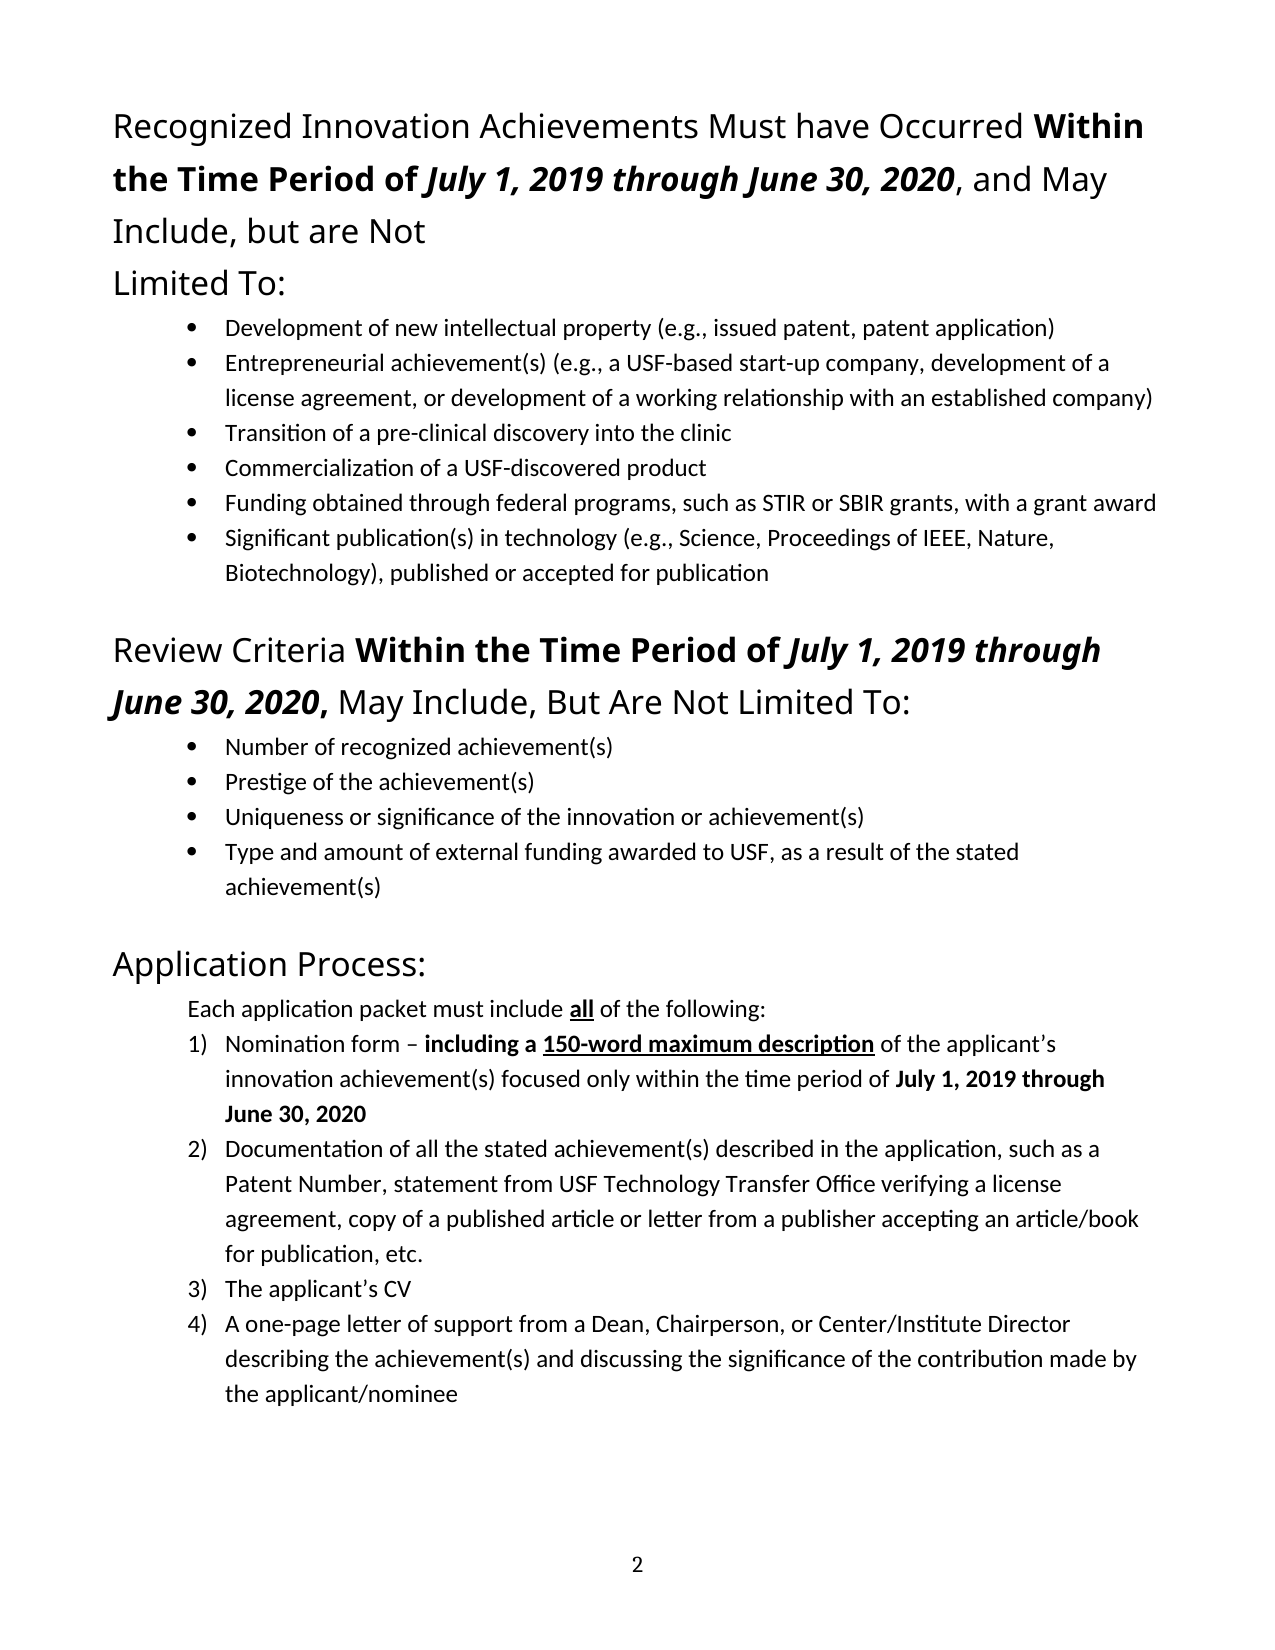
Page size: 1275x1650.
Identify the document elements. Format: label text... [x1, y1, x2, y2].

list Entrepreneurial achievement(s) (e.g., a USF-based start-up company, development of a license agreement, or development of a working relationship with an established company) [187, 347, 1162, 412]
list Funding obtained through federal programs, such as STIR or SBIR grants, with a grant award [187, 487, 1162, 517]
list Uniqueness or significance of the innovation or achievement(s) [187, 801, 1162, 832]
list Commercialization of a USF-discovered product [187, 452, 1162, 482]
list Transition of a pre-clinical discovery into the clinic [187, 417, 1162, 447]
list Nomination form – including a 150-word maximum description of the applicant’s innovation achievement(s) focused only within the time period of July 1, 2019 through June 30, 2020 [187, 1028, 1162, 1129]
list Development of new intellectual property (e.g., issued patent, patent application) [187, 312, 1162, 342]
text Application Process: [112, 941, 1162, 987]
list Type and amount of external funding awarded to USF, as a result of the stated achievement(s) [187, 836, 1162, 902]
list The applicant’s CV [187, 1273, 1162, 1304]
list Documentation of all the stated achievement(s) described in the application, such as a Patent Number, statement from USF Technology Transfer Office verifying a license agreement, copy of a published article or letter from a publisher accepting an article/book for publication, etc. [187, 1133, 1162, 1269]
text Recognized Innovation Achievements Must have Occurred Within the Time Period of July 1, 2019 through June 30, 2020, and May Include, but are Not Limited To: [112, 103, 1162, 305]
list Number of recognized achievement(s) [187, 731, 1162, 762]
text Review Criteria Within the Time Period of July 1, 2019 through June 30, 2020, May Include, But Are Not Limited To: [112, 627, 1162, 724]
list Prestige of the achievement(s) [187, 766, 1162, 797]
text Each application packet must include all of the following: [187, 993, 1162, 1024]
list Significant publication(s) in technology (e.g., Science, Proceedings of IEEE, Nature, Biotechnology), published or accepted for publication [187, 522, 1162, 587]
list A one-page letter of support from a Dean, Chairperson, or Center/Institute Director describing the achievement(s) and discussing the significance of the contribution made by the applicant/nominee [187, 1308, 1162, 1409]
